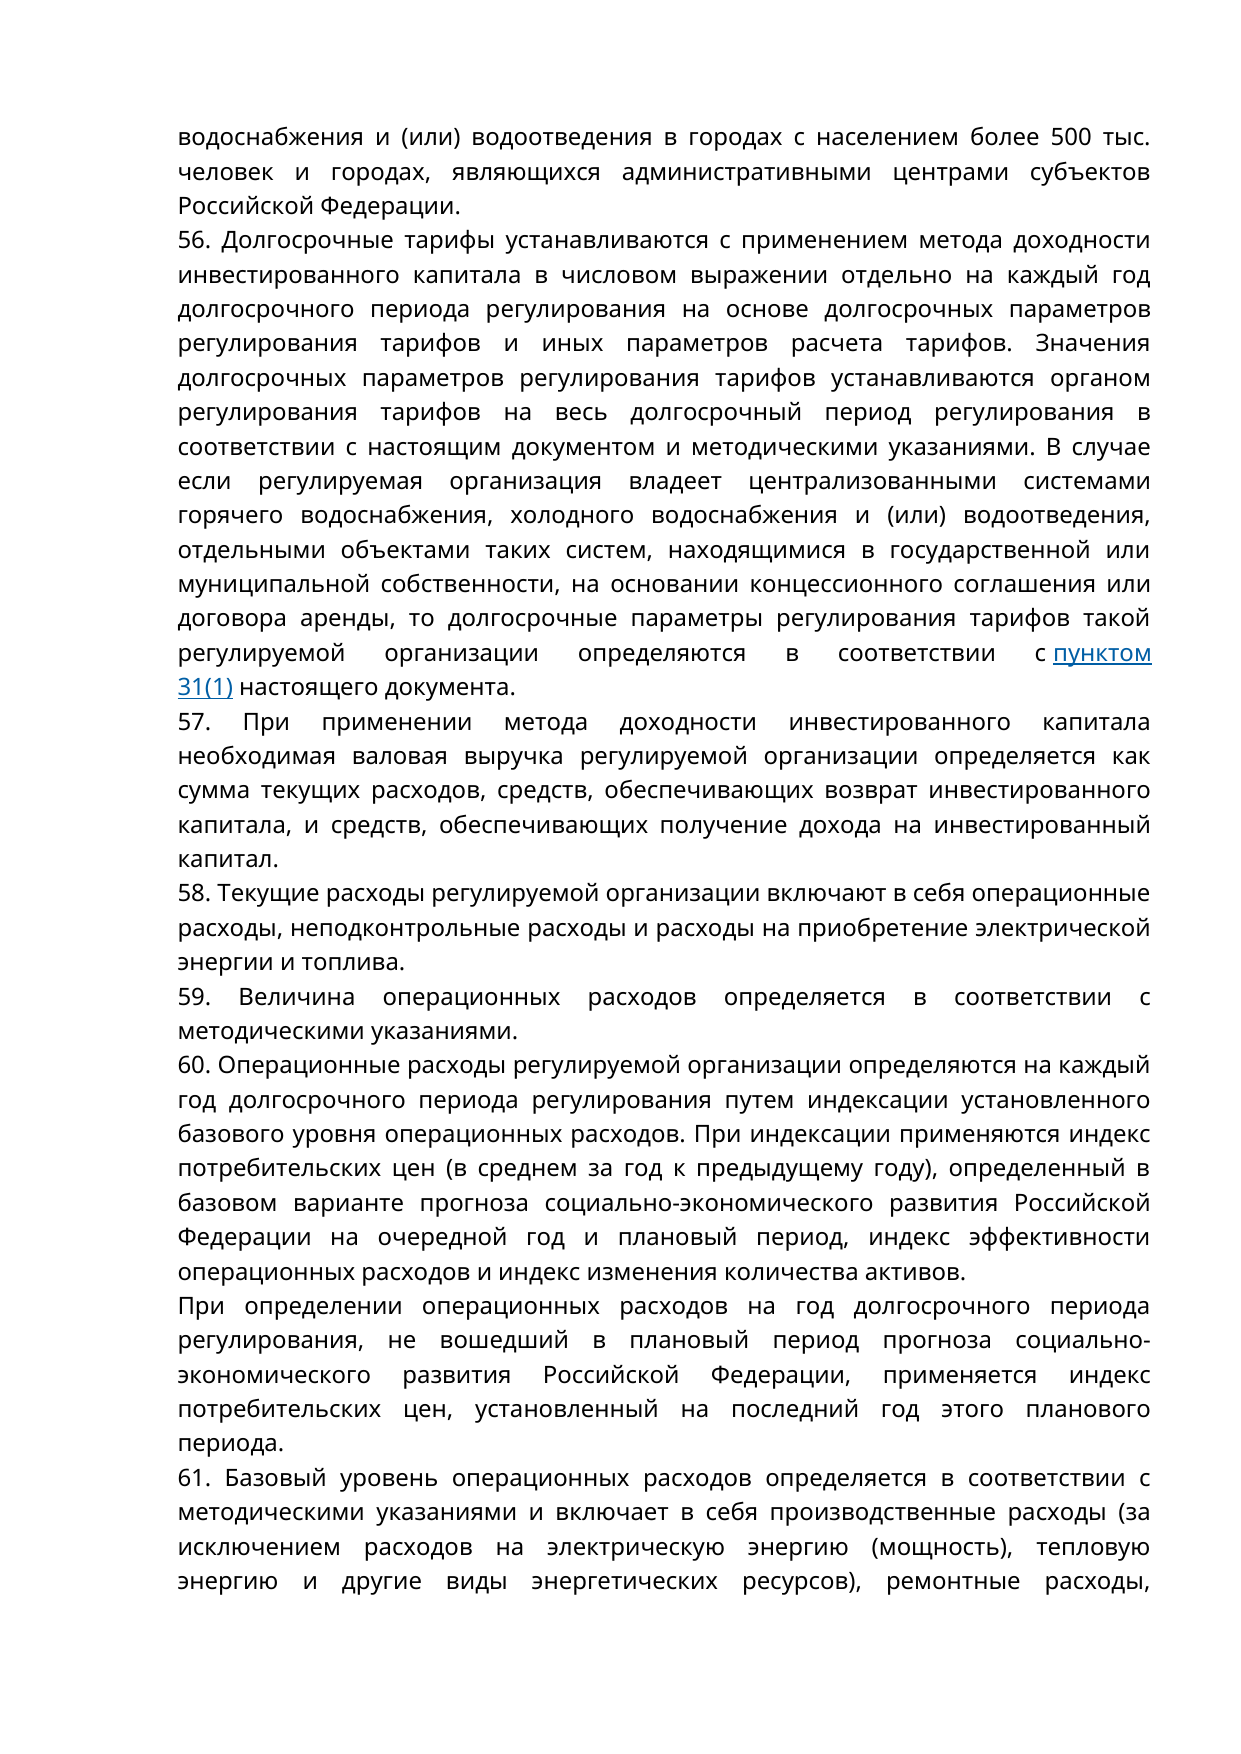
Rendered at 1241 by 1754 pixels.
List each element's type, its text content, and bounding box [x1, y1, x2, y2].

text 59. Величина операционных расходов определяется в соответствии с методическими указаниями. [177, 977, 1152, 1046]
text 60. Операционные расходы регулируемой организации определяются на каждый год долгосрочного периода регулирования путем индексации установленного базового уровня операционных расходов. При индексации применяются индекс потребительских цен (в среднем за год к предыдущему году), определенный в базовом варианте прогноза социально-экономического развития Российской Федерации на очередной год и плановый период, индекс эффективности операционных расходов и индекс изменения количества активов. [177, 1046, 1152, 1287]
text При определении операционных расходов на год долгосрочного периода регулирования, не вошедший в плановый период прогноза социально-экономического развития Российской Федерации, применяется индекс потребительских цен, установленный на последний год этого планового периода. [177, 1287, 1152, 1459]
text 56. Долгосрочные тарифы устанавливаются с применением метода доходности инвестированного капитала в числовом выражении отдельно на каждый год долгосрочного периода регулирования на основе долгосрочных параметров регулирования тарифов и иных параметров расчета тарифов. Значения долгосрочных параметров регулирования тарифов устанавливаются органом регулирования тарифов на весь долгосрочный период регулирования в соответствии с настоящим документом и методическими указаниями. В случае если регулируемая организация владеет централизованными системами горячего водоснабжения, холодного водоснабжения и (или) водоотведения, отдельными объектами таких систем, находящимися в государственной или муниципальной собственности, на основании концессионного соглашения или договора аренды, то долгосрочные параметры регулирования тарифов такой регулируемой организации определяются в соответствии с пунктом 31(1) настоящего документа. [177, 221, 1152, 702]
text 57. При применении метода доходности инвестированного капитала необходимая валовая выручка регулируемой организации определяется как сумма текущих расходов, средств, обеспечивающих возврат инвестированного капитала, и средств, обеспечивающих получение дохода на инвестированный капитал. [177, 702, 1152, 874]
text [177, 1459, 1152, 1596]
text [177, 118, 1152, 221]
text 58. Текущие расходы регулируемой организации включают в себя операционные расходы, неподконтрольные расходы и расходы на приобретение электрической энергии и топлива. [177, 874, 1152, 977]
